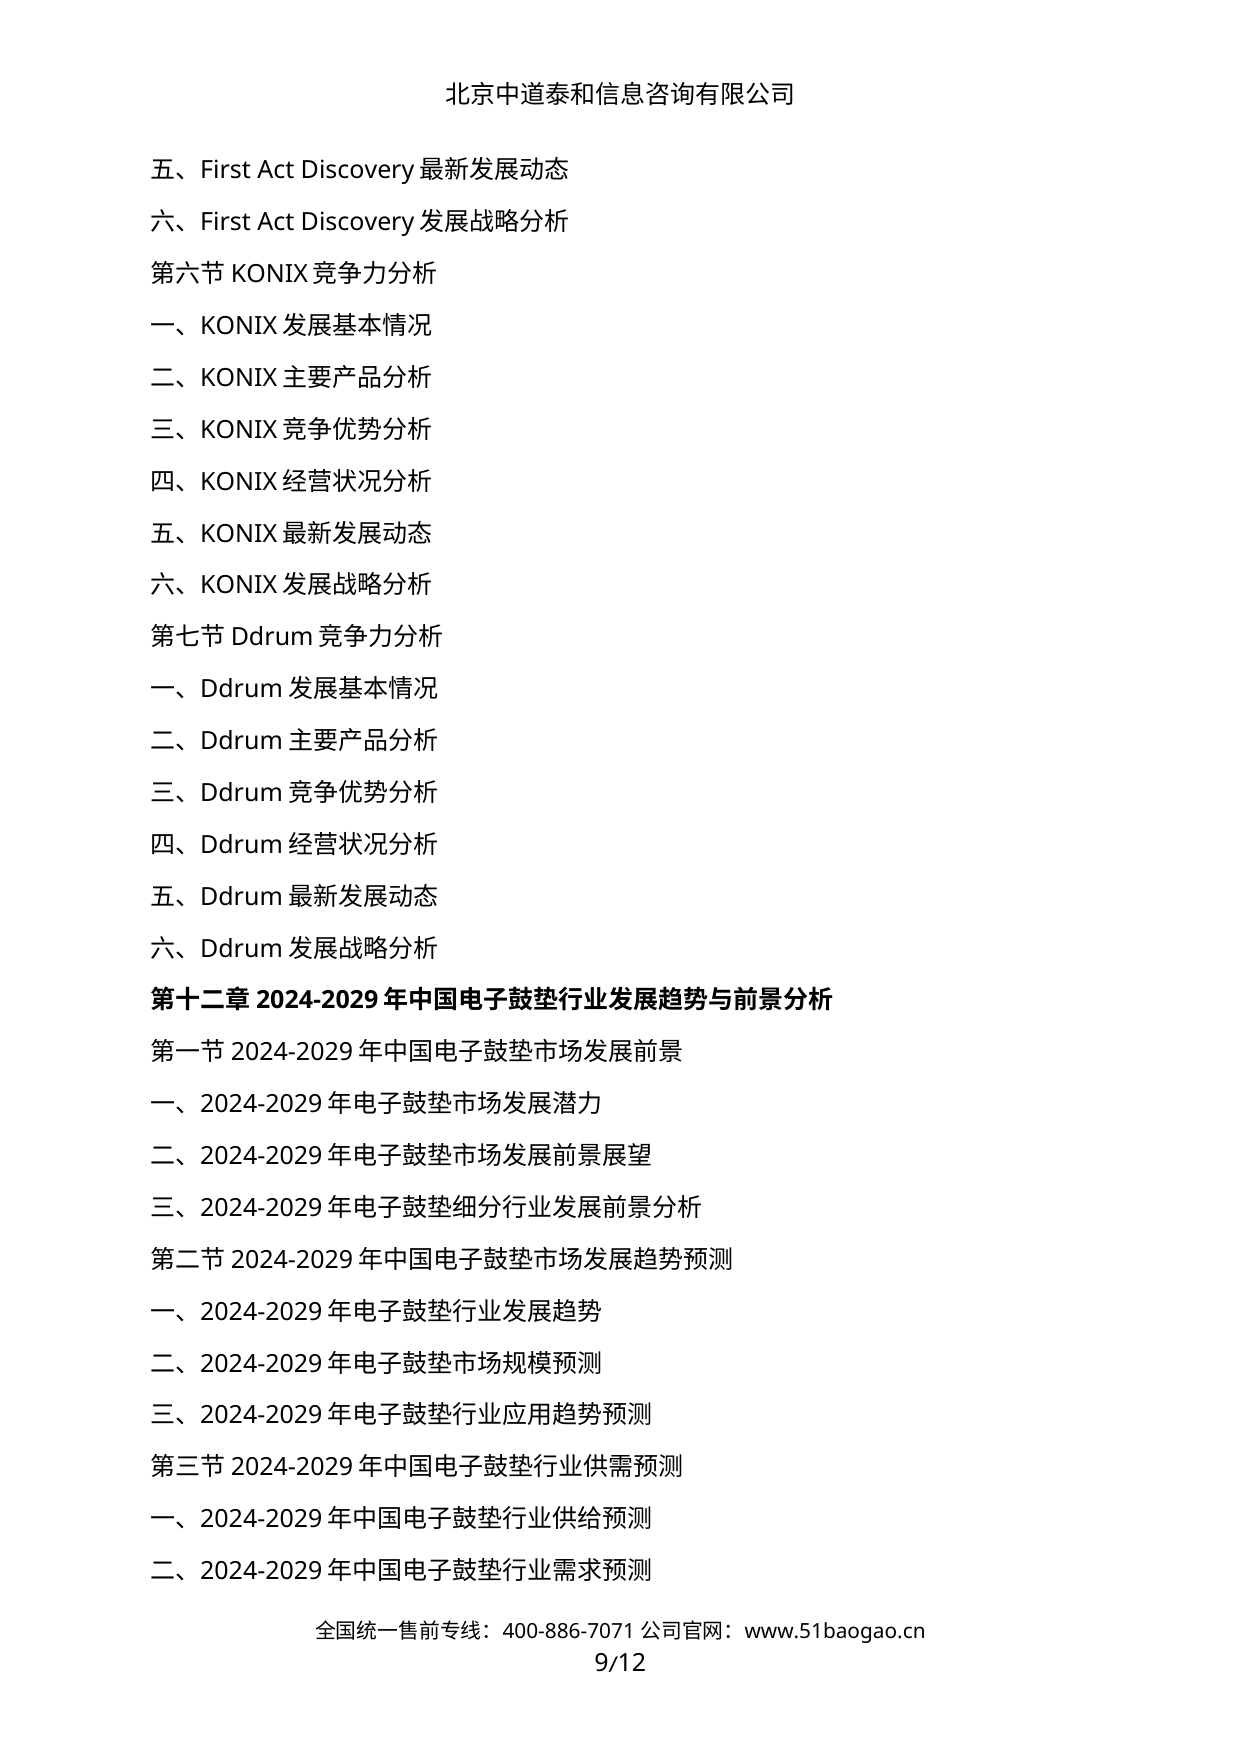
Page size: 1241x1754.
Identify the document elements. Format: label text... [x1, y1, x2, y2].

text 四、KONIX经营状况分析 [150, 461, 1090, 497]
text 五、Ddrum最新发展动态 [150, 876, 1090, 912]
text 五、KONIX最新发展动态 [150, 513, 1090, 549]
text 三、Ddrum竞争优势分析 [150, 772, 1090, 809]
text 一、KONIX发展基本情况 [150, 306, 1090, 342]
text 三、2024-2029年电子鼓垫细分行业发展前景分析 [150, 1187, 1090, 1224]
text 二、2024-2029年电子鼓垫市场发展前景展望 [150, 1136, 1090, 1172]
text 六、First Act Discovery发展战略分析 [150, 202, 1090, 238]
text 三、KONIX竞争优势分析 [150, 409, 1090, 446]
text 六、Ddrum发展战略分析 [150, 928, 1090, 964]
text 一、2024-2029年电子鼓垫市场发展潜力 [150, 1084, 1090, 1120]
text 二、KONIX主要产品分析 [150, 357, 1090, 394]
text 第十二章 2024-2029年中国电子鼓垫行业发展趋势与前景分析 [150, 980, 1090, 1016]
text 二、2024-2029年电子鼓垫市场规模预测 [150, 1343, 1090, 1379]
text 一、2024-2029年中国电子鼓垫行业供给预测 [150, 1499, 1090, 1535]
text 第七节 Ddrum竞争力分析 [150, 617, 1090, 653]
text 四、Ddrum经营状况分析 [150, 824, 1090, 861]
text 一、2024-2029年电子鼓垫行业发展趋势 [150, 1291, 1090, 1327]
text 二、2024-2029年中国电子鼓垫行业需求预测 [150, 1551, 1090, 1587]
text 第二节 2024-2029年中国电子鼓垫市场发展趋势预测 [150, 1239, 1090, 1276]
text 二、Ddrum主要产品分析 [150, 721, 1090, 757]
text 三、2024-2029年电子鼓垫行业应用趋势预测 [150, 1395, 1090, 1431]
text 五、First Act Discovery最新发展动态 [150, 150, 1090, 186]
text 六、KONIX发展战略分析 [150, 565, 1090, 601]
text 第一节 2024-2029年中国电子鼓垫市场发展前景 [150, 1032, 1090, 1068]
text 一、Ddrum发展基本情况 [150, 669, 1090, 705]
text 第六节 KONIX竞争力分析 [150, 254, 1090, 290]
text 第三节 2024-2029年中国电子鼓垫行业供需预测 [150, 1447, 1090, 1483]
